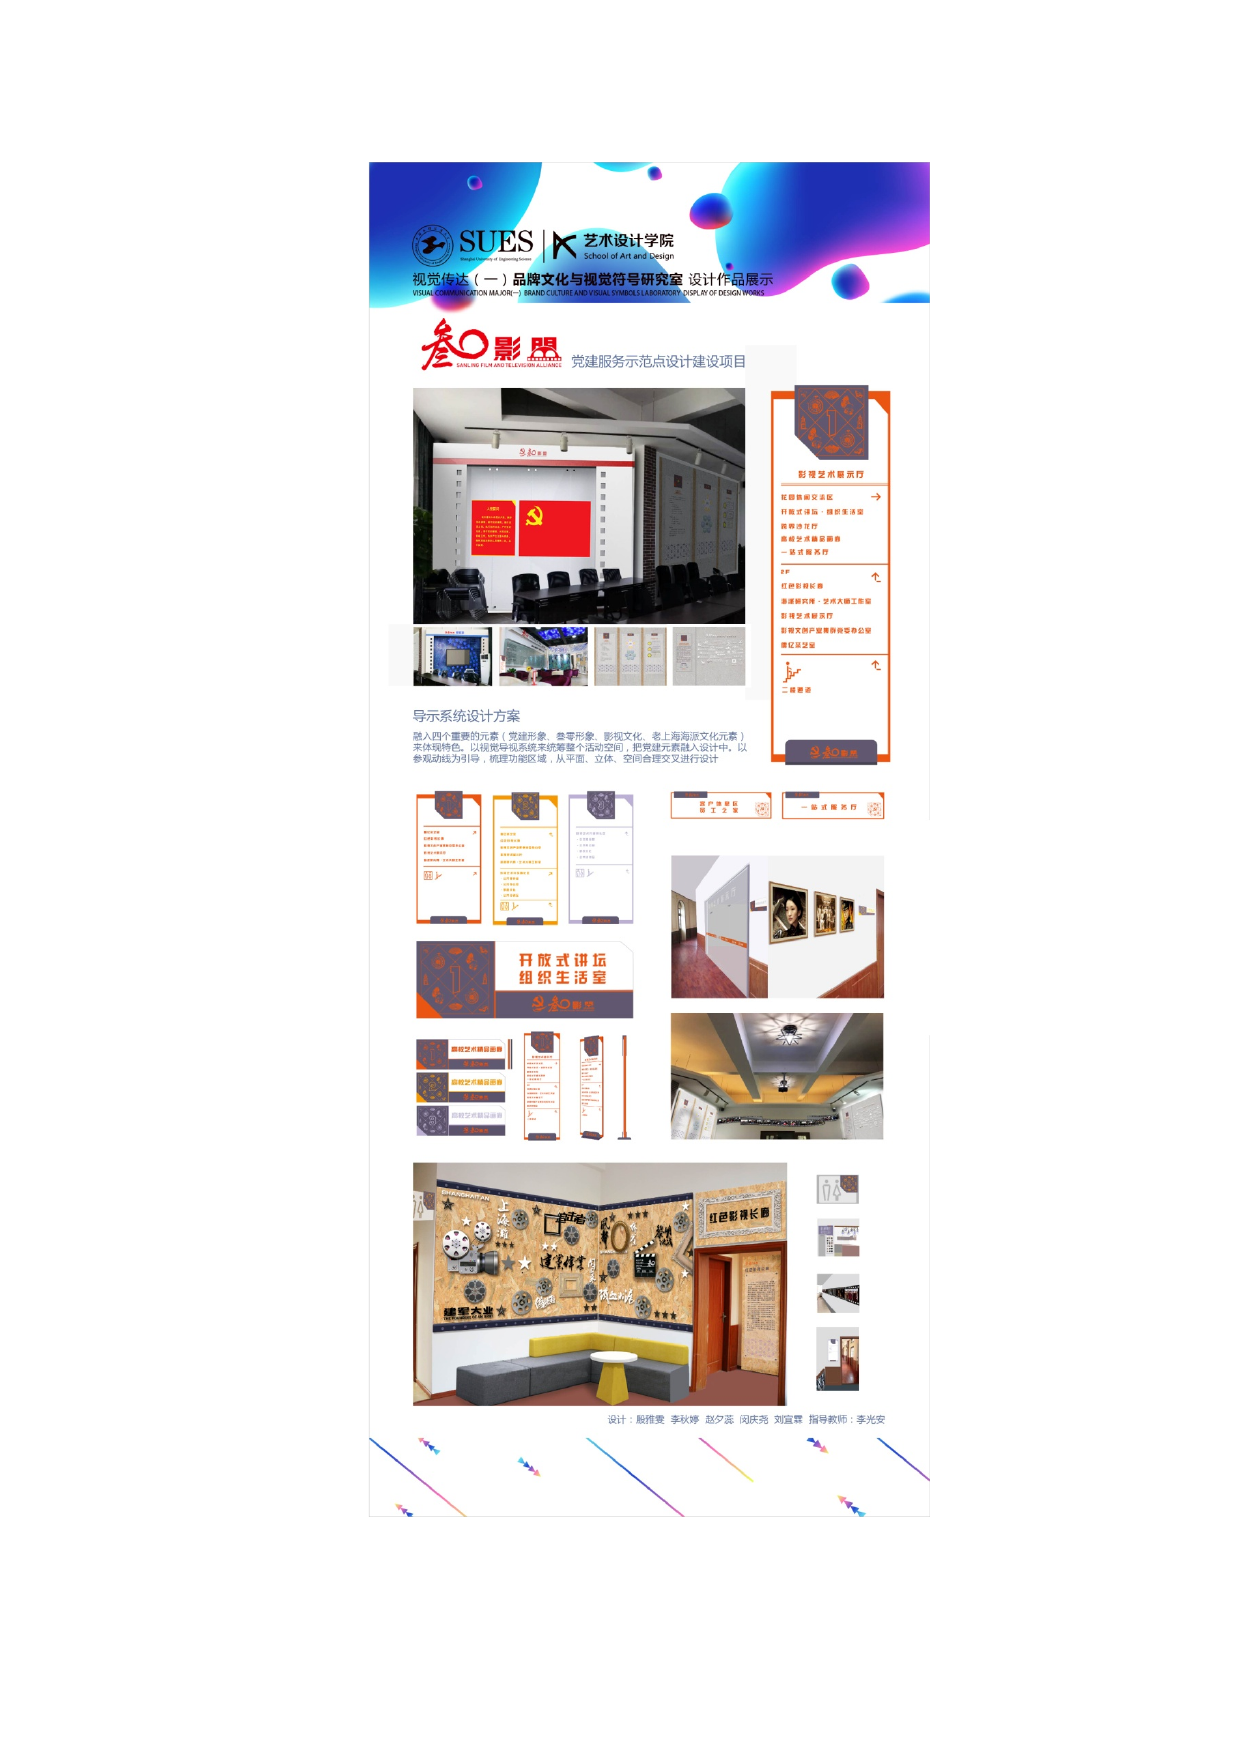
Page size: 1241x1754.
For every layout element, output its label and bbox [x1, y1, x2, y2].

picture [368, 162, 930, 1517]
